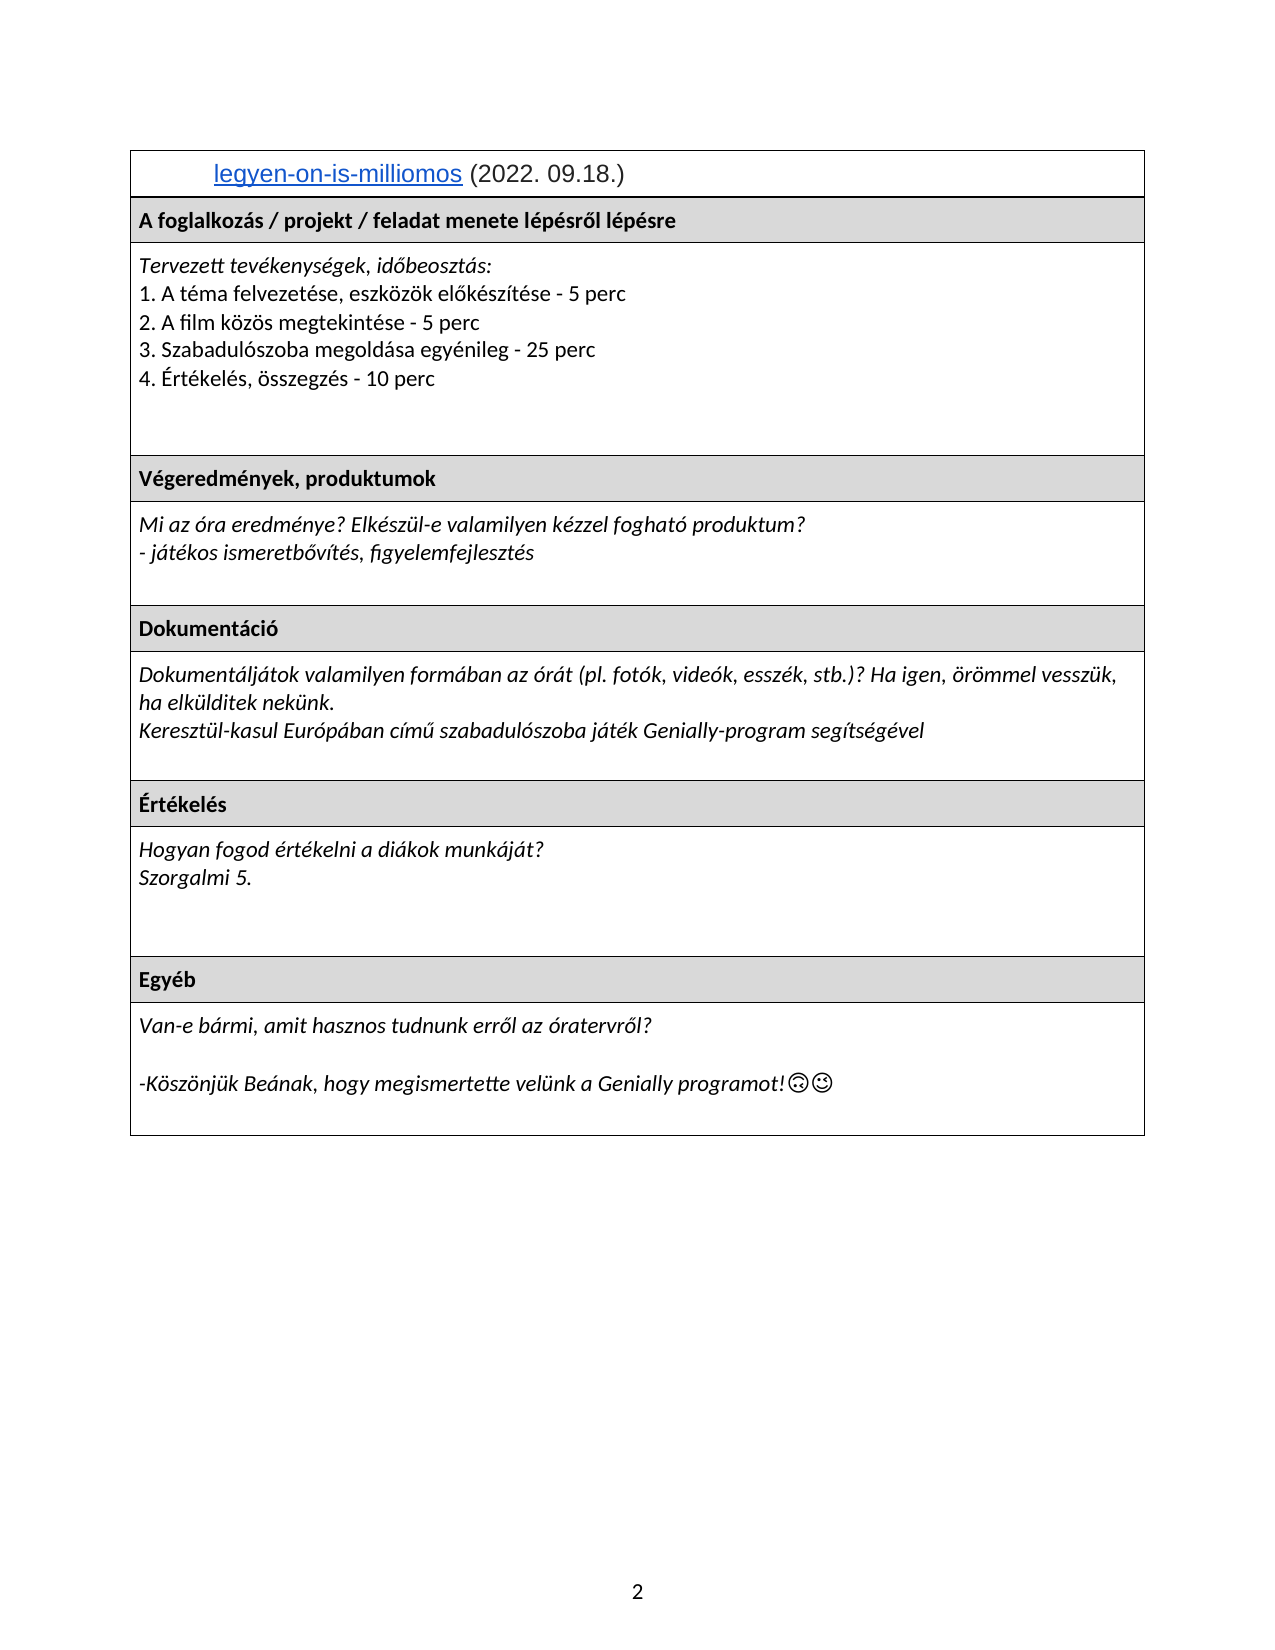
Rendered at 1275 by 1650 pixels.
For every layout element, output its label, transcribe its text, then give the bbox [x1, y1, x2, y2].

table_cell Végeredmények, produktumok [131, 456, 1144, 501]
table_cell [131, 151, 1144, 196]
table_cell Értékelés [131, 781, 1144, 826]
table_cell Dokumentáció [131, 606, 1144, 651]
table_cell Tervezett tevékenységek, időbeosztás: 1. A téma felvezetése, eszközök előkészítése - 5 perc 2. A film közös megtekintése - 5 perc 3. Szabadulószoba megoldása egyénileg - 25 perc 4. Értékelés, összegzés - 10 perc [131, 243, 1144, 455]
table_cell Van-e bármi, amit hasznos tudnunk erről az óratervről? -Köszönjük Beának, hogy megismertette velünk a Genially programot! [131, 1003, 1144, 1134]
table_cell Dokumentáljátok valamilyen formában az órát (pl. fotók, videók, esszék, stb.)? Ha igen, örömmel vesszük, ha elkülditek nekünk. Keresztül-kasul Európában című szabadulószoba játék Genially-program segítségével [131, 652, 1144, 780]
table_cell Hogyan fogod értékelni a diákok munkáját? Szorgalmi 5. [131, 827, 1144, 956]
table_cell A foglalkozás / projekt / feladat menete lépésről lépésre [131, 198, 1144, 242]
table_cell Mi az óra eredménye? Elkészül-e valamilyen kézzel fogható produktum? - játékos ismeretbővítés, figyelemfejlesztés [131, 502, 1144, 605]
table_cell Egyéb [131, 957, 1144, 1002]
